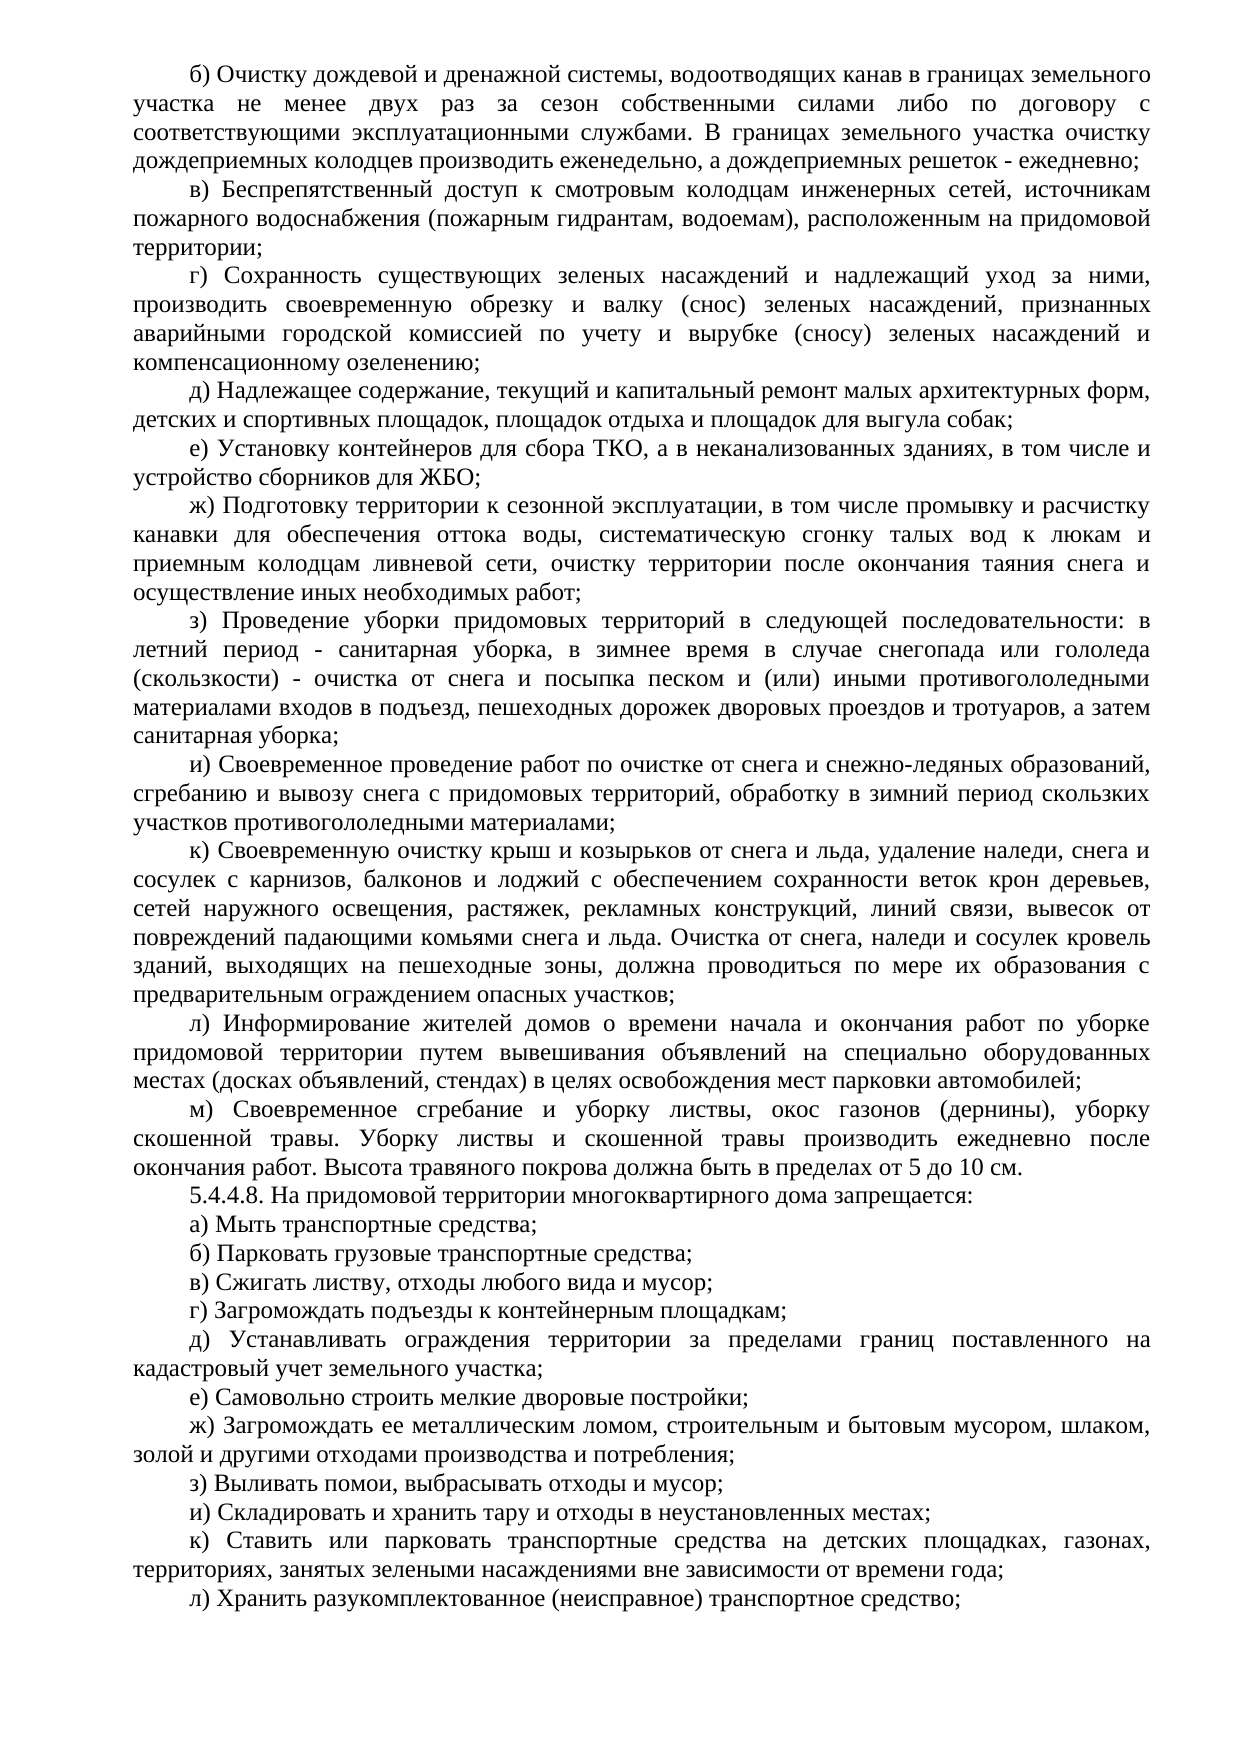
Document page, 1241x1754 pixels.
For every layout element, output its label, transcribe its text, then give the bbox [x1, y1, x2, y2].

text в) Сжигать листву, отходы любого вида и мусор; [133, 1267, 1152, 1295]
text л) Информирование жителей домов о времени начала и окончания работ по уборке придомовой территории путем вывешивания объявлений на специально оборудованных местах (досках объявлений, стендах) в целях освобождения мест парковки автомобилей; [133, 1008, 1152, 1094]
text и) Складировать и хранить тару и отходы в неустановленных местах; [133, 1497, 1152, 1525]
text б) Парковать грузовые транспортные средства; [133, 1238, 1152, 1267]
text г) Сохранность существующих зеленых насаждений и надлежащий уход за ними, производить своевременную обрезку и валку (снос) зеленых насаждений, признанных аварийными городской комиссией по учету и вырубке (сносу) зеленых насаждений и компенсационному озеленению; [133, 260, 1152, 375]
text к) Ставить или парковать транспортные средства на детских площадках, газонах, территориях, занятых зелеными насаждениями вне зависимости от времени года; [133, 1525, 1152, 1583]
text з) Проведение уборки придомовых территорий в следующей последовательности: в летний период - санитарная уборка, в зимнее время в случае снегопада или гололеда (скользкости) - очистка от снега и посыпка песком и (или) иными противогололедными материалами входов в подъезд, пешеходных дорожек дворовых проездов и тротуаров, а затем санитарная уборка; [133, 605, 1152, 749]
text в) Беспрепятственный доступ к смотровым колодцам инженерных сетей, источникам пожарного водоснабжения (пожарным гидрантам, водоемам), расположенным на придомовой территории; [133, 174, 1152, 260]
text е) Самовольно строить мелкие дворовые постройки; [133, 1382, 1152, 1410]
text б) Очистку дождевой и дренажной системы, водоотводящих канав в границах земельного участка не менее двух раз за сезон собственными силами либо по договору с соответствующими эксплуатационными службами. В границах земельного участка очистку дождеприемных колодцев производить еженедельно, а дождеприемных решеток - ежедневно; [133, 59, 1152, 174]
text ж) Загромождать ее металлическим ломом, строительным и бытовым мусором, шлаком, золой и другими отходами производства и потребления; [133, 1410, 1152, 1468]
text к) Своевременную очистку крыш и козырьков от снега и льда, удаление наледи, снега и сосулек с карнизов, балконов и лоджий с обеспечением сохранности веток крон деревьев, сетей наружного освещения, растяжек, рекламных конструкций, линий связи, вывесок от повреждений падающими комьями снега и льда. Очистка от снега, наледи и сосулек кровель зданий, выходящих на пешеходные зоны, должна проводиться по мере их образования с предварительным ограждением опасных участков; [133, 835, 1152, 1008]
text д) Надлежащее содержание, текущий и капитальный ремонт малых архитектурных форм, детских и спортивных площадок, площадок отдыха и площадок для выгула собак; [133, 375, 1152, 433]
text з) Выливать помои, выбрасывать отходы и мусор; [133, 1468, 1152, 1497]
text е) Установку контейнеров для сбора ТКО, а в неканализованных зданиях, в том числе и устройство сборников для ЖБО; [133, 433, 1152, 490]
text д) Устанавливать ограждения территории за пределами границ поставленного на кадастровый учет земельного участка; [133, 1324, 1152, 1382]
text г) Загромождать подъезды к контейнерным площадкам; [133, 1295, 1152, 1324]
text м) Своевременное сгребание и уборку листвы, окос газонов (дернины), уборку скошенной травы. Уборку листвы и скошенной травы производить ежедневно после окончания работ. Высота травяного покрова должна быть в пределах от 5 до 10 см. [133, 1094, 1152, 1180]
text и) Своевременное проведение работ по очистке от снега и снежно-ледяных образований, сгребанию и вывозу снега с придомовых территорий, обработку в зимний период скользких участков противогололедными материалами; [133, 749, 1152, 835]
text 5.4.4.8. На придомовой территории многоквартирного дома запрещается: [133, 1180, 1152, 1209]
text а) Мыть транспортные средства; [133, 1209, 1152, 1238]
text л) Хранить разукомплектованное (неисправное) транспортное средство; [133, 1583, 1152, 1612]
text ж) Подготовку территории к сезонной эксплуатации, в том числе промывку и расчистку канавки для обеспечения оттока воды, систематическую сгонку талых вод к люкам и приемным колодцам ливневой сети, очистку территории после окончания таяния снега и осуществление иных необходимых работ; [133, 490, 1152, 605]
